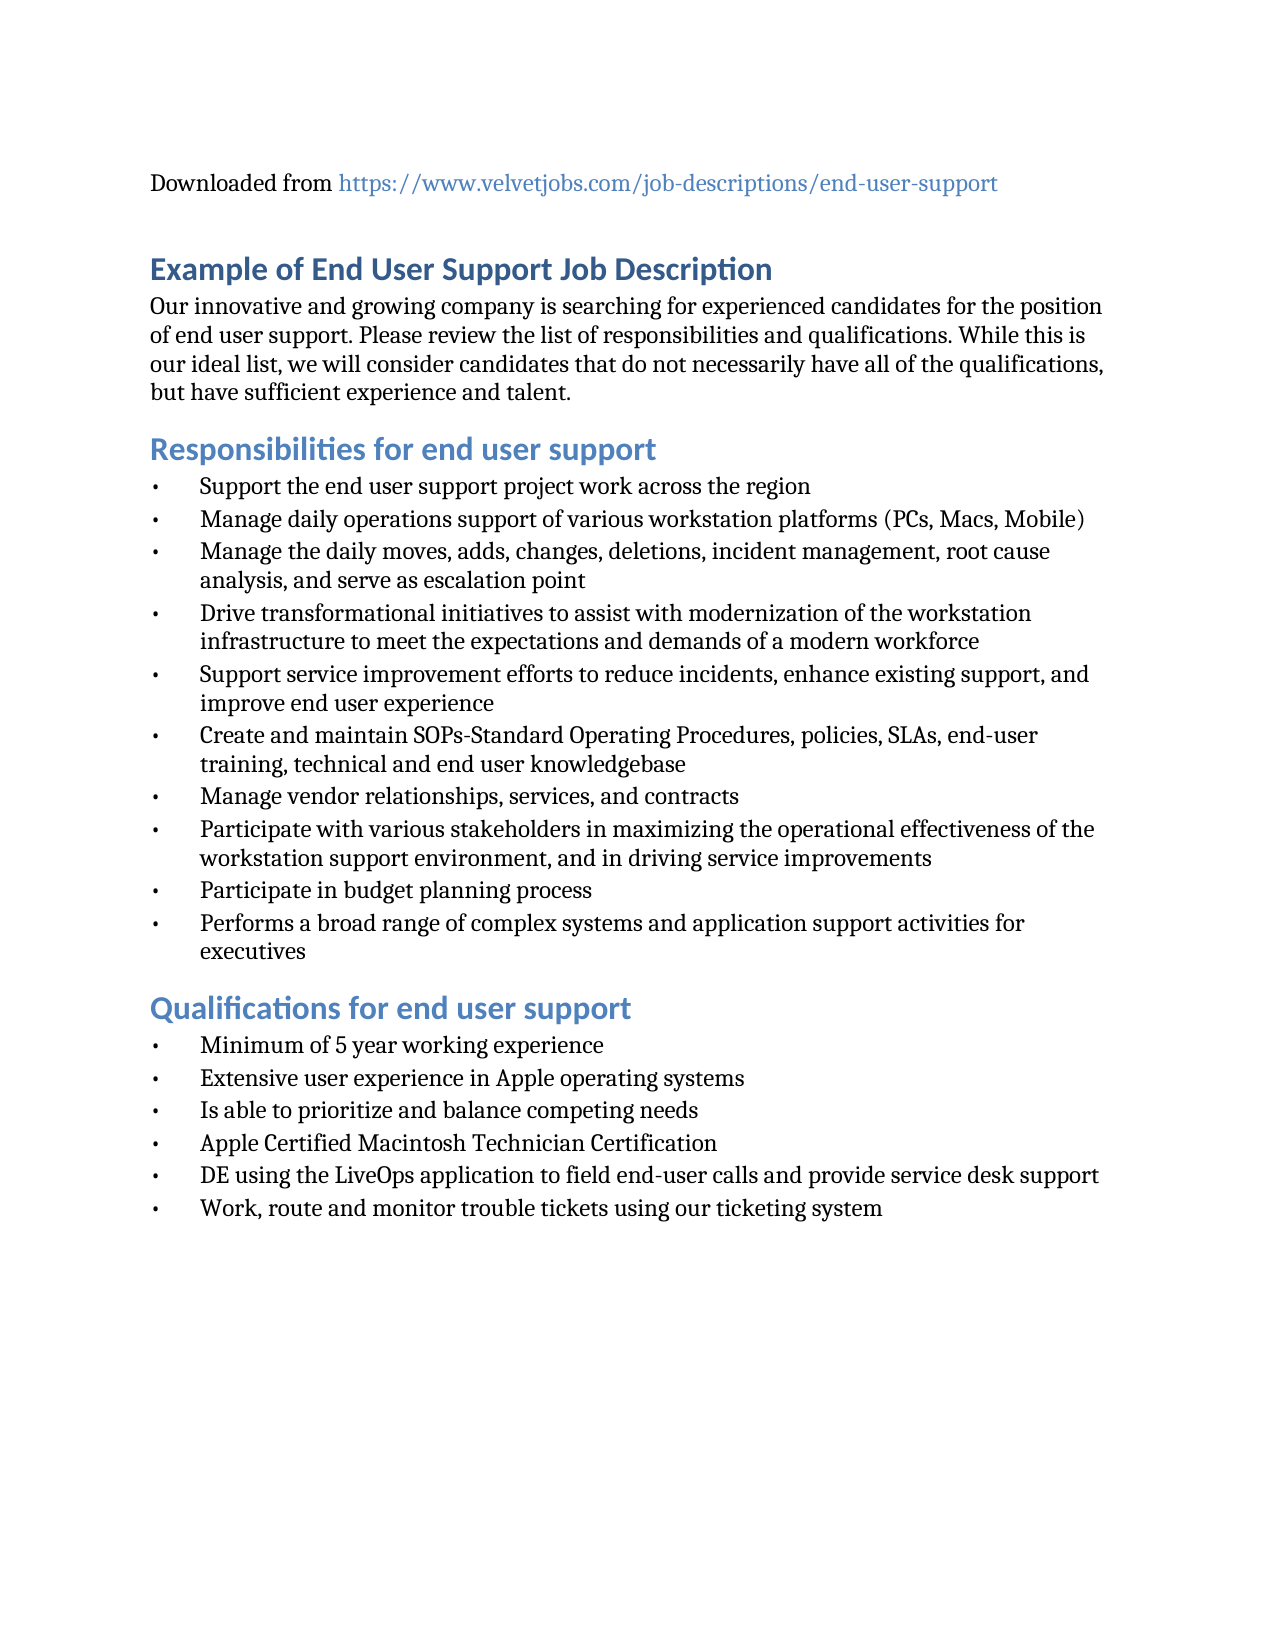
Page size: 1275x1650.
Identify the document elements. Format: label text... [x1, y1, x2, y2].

list Participate with various stakeholders in maximizing the operational effectiveness of the workstation support environment, and in driving service improvements [150, 815, 1125, 872]
list Performs a broad range of complex systems and application support activities for executives [150, 908, 1125, 966]
list Work, route and monitor trouble tickets using our ticketing system [150, 1194, 1125, 1223]
list Is able to prioritize and balance competing needs [150, 1096, 1125, 1125]
subtitle Responsibilities for end user support [150, 428, 1125, 468]
list Participate in budget planning process [150, 876, 1125, 905]
list Drive transformational initiatives to assist with modernization of the workstation infrastructure to meet the expectations and demands of a modern workforce [150, 598, 1125, 656]
list Manage the daily moves, adds, changes, deletions, incident management, root cause analysis, and serve as escalation point [150, 537, 1125, 595]
list Manage daily operations support of various workstation platforms (PCs, Macs, Mobile) [150, 505, 1125, 533]
list Apple Certified Macintosh Technician Certification [150, 1129, 1125, 1158]
list DE using the LiveOps application to field end-user calls and provide service desk support [150, 1161, 1125, 1190]
list Support the end user support project work across the region [150, 472, 1125, 501]
list Support service improvement efforts to reduce incidents, enhance existing support, and improve end user experience [150, 660, 1125, 717]
list Extensive user experience in Apple operating systems [150, 1064, 1125, 1093]
list Minimum of 5 year working experience [150, 1031, 1125, 1060]
list Create and maintain SOPs-Standard Operating Procedures, policies, SLAs, end-user training, technical and end user knowledgebase [150, 721, 1125, 778]
text Downloaded from https://www.velvetjobs.com/job-descriptions/end-user-support [150, 169, 1125, 197]
list Manage vendor relationships, services, and contracts [150, 782, 1125, 811]
subtitle Qualifications for end user support [150, 987, 1125, 1028]
subtitle Example of End User Support Job Description [150, 247, 1125, 288]
text Our innovative and growing company is searching for experienced candidates for the position of end user support. Please review the list of responsibilities and qualifications. While this is our ideal list, we will consider candidates that do not necessarily have all of the qualifications, but have sufficient experience and talent. [150, 292, 1125, 407]
